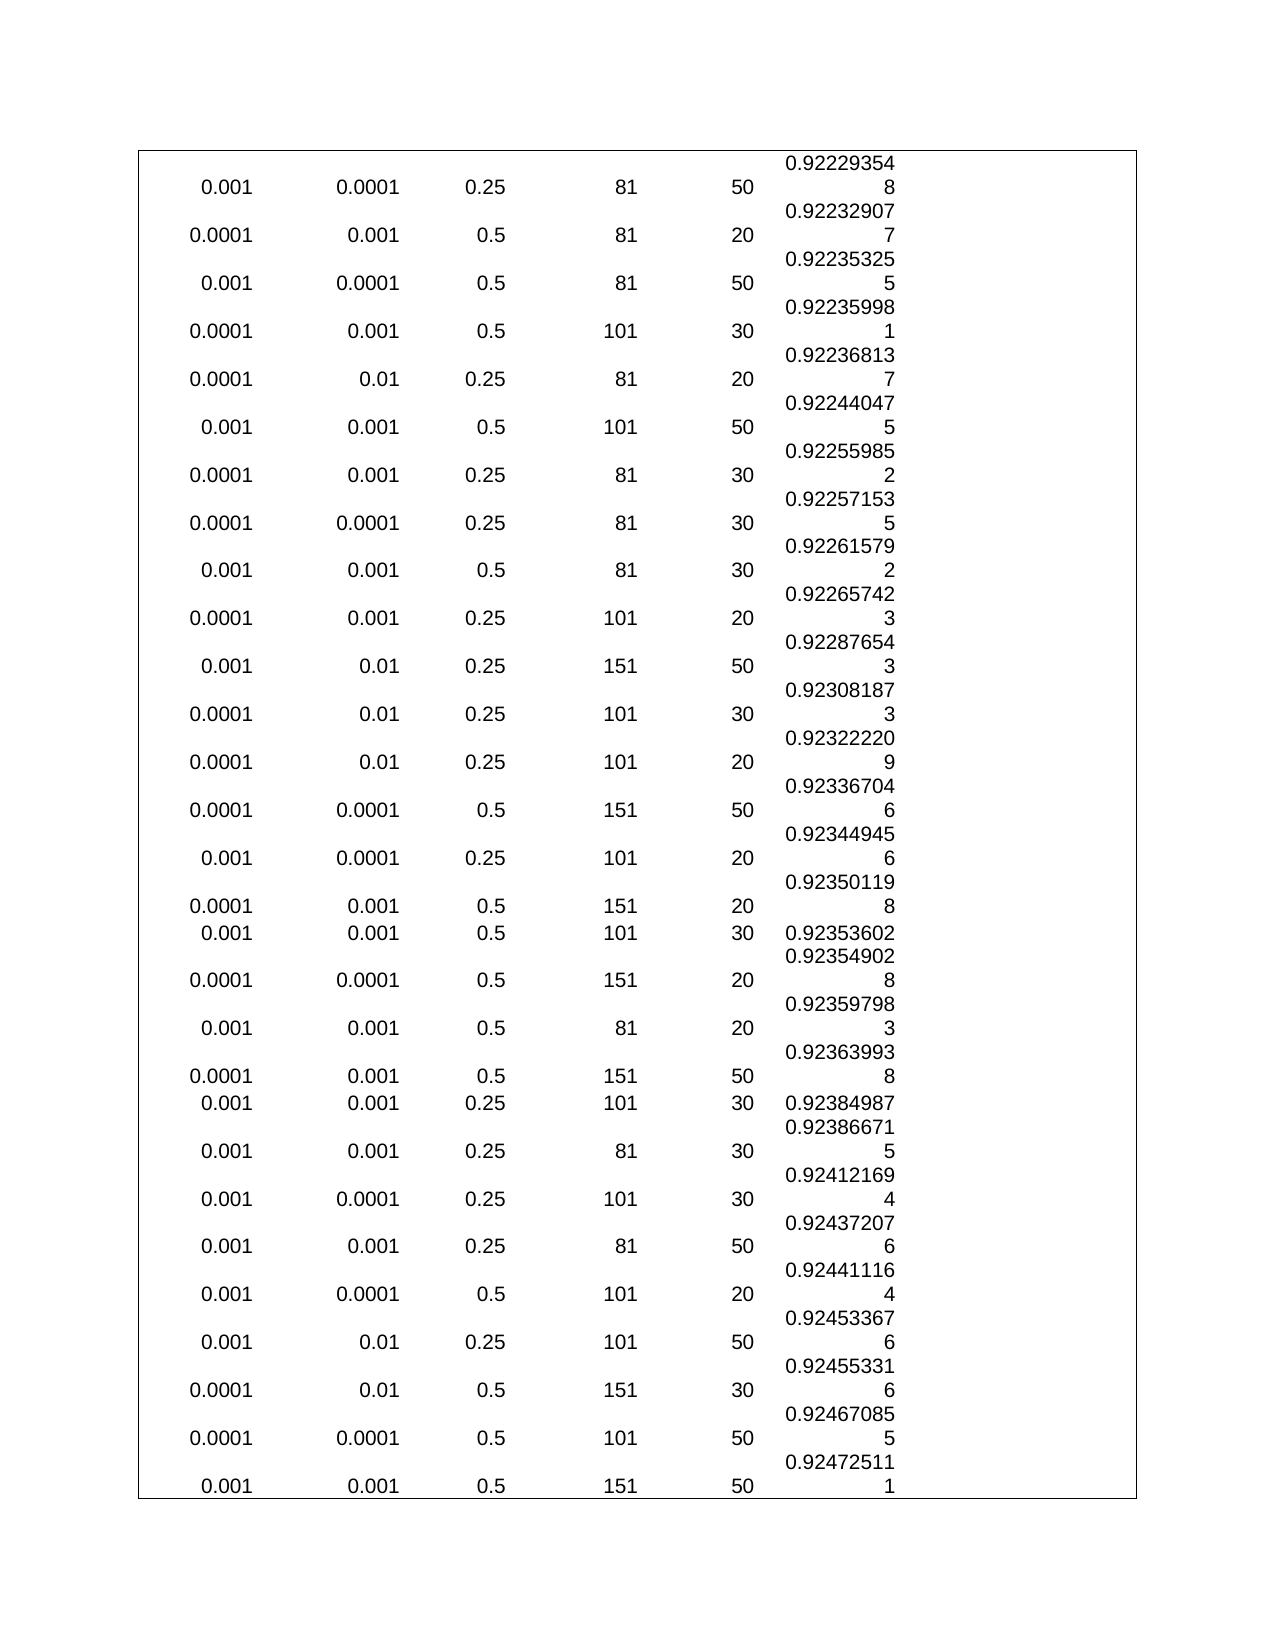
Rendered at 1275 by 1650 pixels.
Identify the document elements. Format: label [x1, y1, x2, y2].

table_header [139, 151, 1136, 1498]
